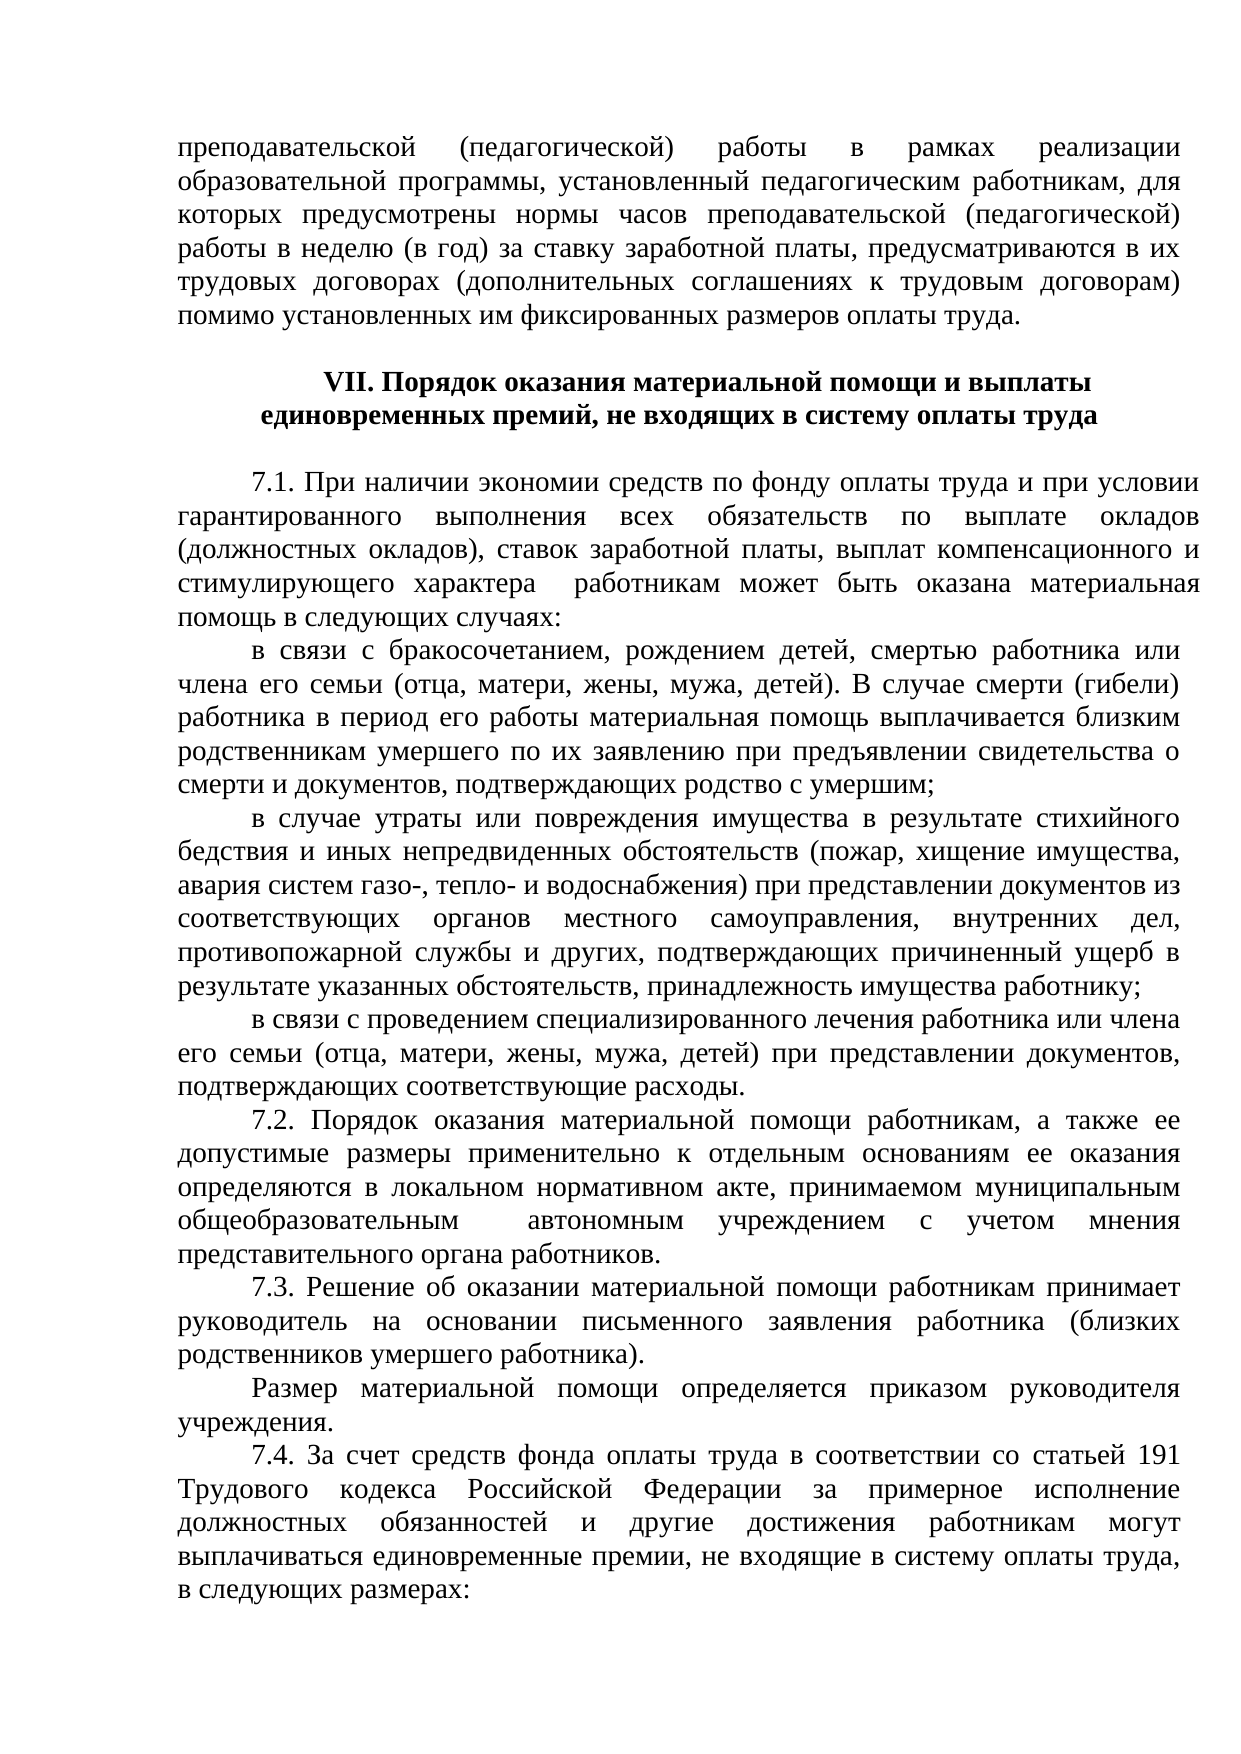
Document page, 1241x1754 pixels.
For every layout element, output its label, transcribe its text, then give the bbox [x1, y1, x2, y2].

text в случае утраты или повреждения имущества в результате стихийного бедствия и иных непредвиденных обстоятельств (пожар, хищение имущества, авария систем газо-, тепло- и водоснабжения) при представлении документов из соответствующих органов местного самоуправления, внутренних дел, противопожарной службы и других, подтверждающих причиненный ущерб в результате указанных обстоятельств, принадлежность имущества работнику; [177, 800, 1181, 1001]
text Размер материальной помощи определяется приказом руководителя учреждения. [177, 1370, 1181, 1437]
list 7.1. При наличии экономии средств по фонду оплаты труда и при условии гарантированного выполнения всех обязательств по выплате окладов (должностных окладов), ставок заработной платы, выплат компенсационного и стимулирующего характера работникам может быть оказана материальная помощь в следующих случаях: [177, 464, 1200, 632]
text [177, 129, 1181, 330]
text 7.4. За счет средств фонда оплаты труда в соответствии со статьей 191 Трудового кодекса Российской Федерации за примерное исполнение должностных обязанностей и другие достижения работникам могут выплачиваться единовременные премии, не входящие в систему оплаты труда, в следующих размерах: [177, 1437, 1181, 1605]
text 7.3. Решение об оказании материальной помощи работникам принимает руководитель на основании письменного заявления работника (близких родственников умершего работника). [177, 1269, 1181, 1370]
text в связи с проведением специализированного лечения работника или члена его семьи (отца, матери, жены, мужа, детей) при представлении документов, подтверждающих соответствующие расходы. [177, 1001, 1181, 1102]
text в связи с бракосочетанием, рождением детей, смертью работника или члена его семьи (отца, матери, жены, мужа, детей). В случае смерти (гибели) работника в период его работы материальная помощь выплачивается близким родственникам умершего по их заявлению при предъявлении свидетельства о смерти и документов, подтверждающих родство с умершим; [177, 632, 1181, 800]
text 7.2. Порядок оказания материальной помощи работникам, а также ее допустимые размеры применительно к отдельным основаниям ее оказания определяются в локальном нормативном акте, принимаемом муниципальным общеобразовательным автономным учреждением с учетом мнения представительного органа работников. [177, 1102, 1181, 1269]
text VII. Порядок оказания материальной помощи и выплаты единовременных премий, не входящих в систему оплаты труда [177, 364, 1181, 431]
